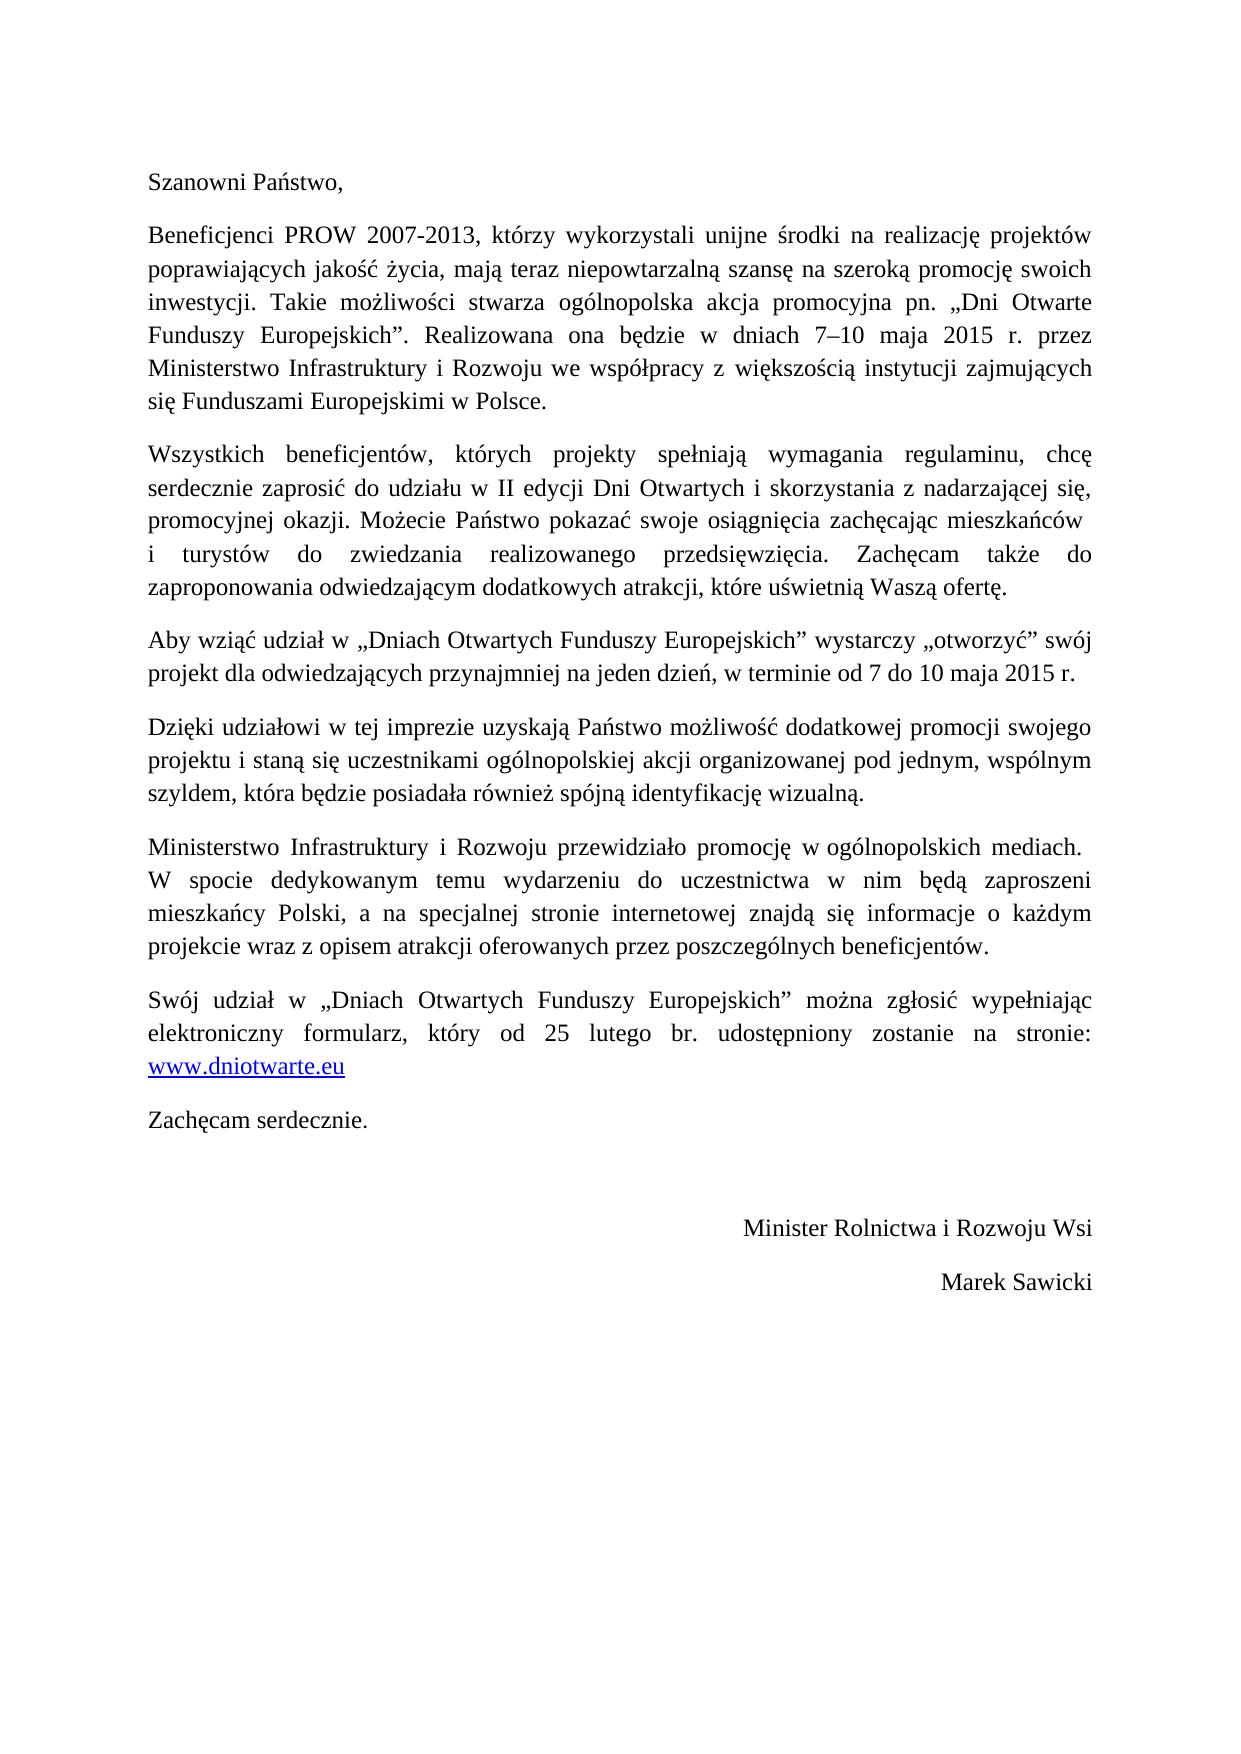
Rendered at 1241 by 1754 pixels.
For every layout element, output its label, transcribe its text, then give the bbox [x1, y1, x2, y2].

text Zachęcam serdecznie. [148, 1105, 1093, 1134]
text Minister Rolnictwa i Rozwoju Wsi [148, 1213, 1093, 1242]
text Wszystkich beneficjentów, których projekty spełniają wymagania regulaminu, chcę serdecznie zaprosić do udziału w II edycji Dni Otwartych i skorzystania z nadarzającej się, promocyjnej okazji. Możecie Państwo pokazać swoje osiągnięcia zachęcając mieszkańców i turystów do zwiedzania realizowanego przedsięwzięcia. Zachęcam także do zaproponowania odwiedzającym dodatkowych atrakcji, które uświetnią Waszą ofertę. [148, 439, 1093, 600]
text Dzięki udziałowi w tej imprezie uzyskają Państwo możliwość dodatkowej promocji swojego projektu i staną się uczestnikami ogólnopolskiej akcji organizowanej pod jednym, wspólnym szyldem, która będzie posiadała również spójną identyfikację wizualną. [148, 712, 1093, 807]
text Szanowni Państwo, [148, 167, 1093, 196]
text Aby wziąć udział w „Dniach Otwartych Funduszy Europejskich” wystarczy „otworzyć” swój projekt dla odwiedzających przynajmniej na jeden dzień, w terminie od 7 do 10 maja 2015 r. [148, 626, 1093, 687]
text Ministerstwo Infrastruktury i Rozwoju przewidziało promocję w ogólnopolskich mediach. W spocie dedykowanym temu wydarzeniu do uczestnictwa w nim będą zaproszeni mieszkańcy Polski, a na specjalnej stronie internetowej znajdą się informacje o każdym projekcie wraz z opisem atrakcji oferowanych przez poszczególnych beneficjentów. [148, 832, 1093, 960]
text Marek Sawicki [148, 1267, 1093, 1296]
text Swój udział w „Dniach Otwartych Funduszy Europejskich” można zgłosić wypełniając elektroniczny formularz, który od 25 lutego br. udostępniony zostanie na stronie: www.dniotwarte.eu [148, 985, 1093, 1080]
text Beneficjenci PROW 2007-2013, którzy wykorzystali unijne środki na realizację projektów poprawiających jakość życia, mają teraz niepowtarzalną szansę na szeroką promocję swoich inwestycji. Takie możliwości stwarza ogólnopolska akcja promocyjna pn. „Dni Otwarte Funduszy Europejskich”. Realizowana ona będzie w dniach 7–10 maja 2015 r. przez Ministerstwo Infrastruktury i Rozwoju we współpracy z większością instytucji zajmujących się Funduszami Europejskimi w Polsce. [148, 221, 1093, 414]
